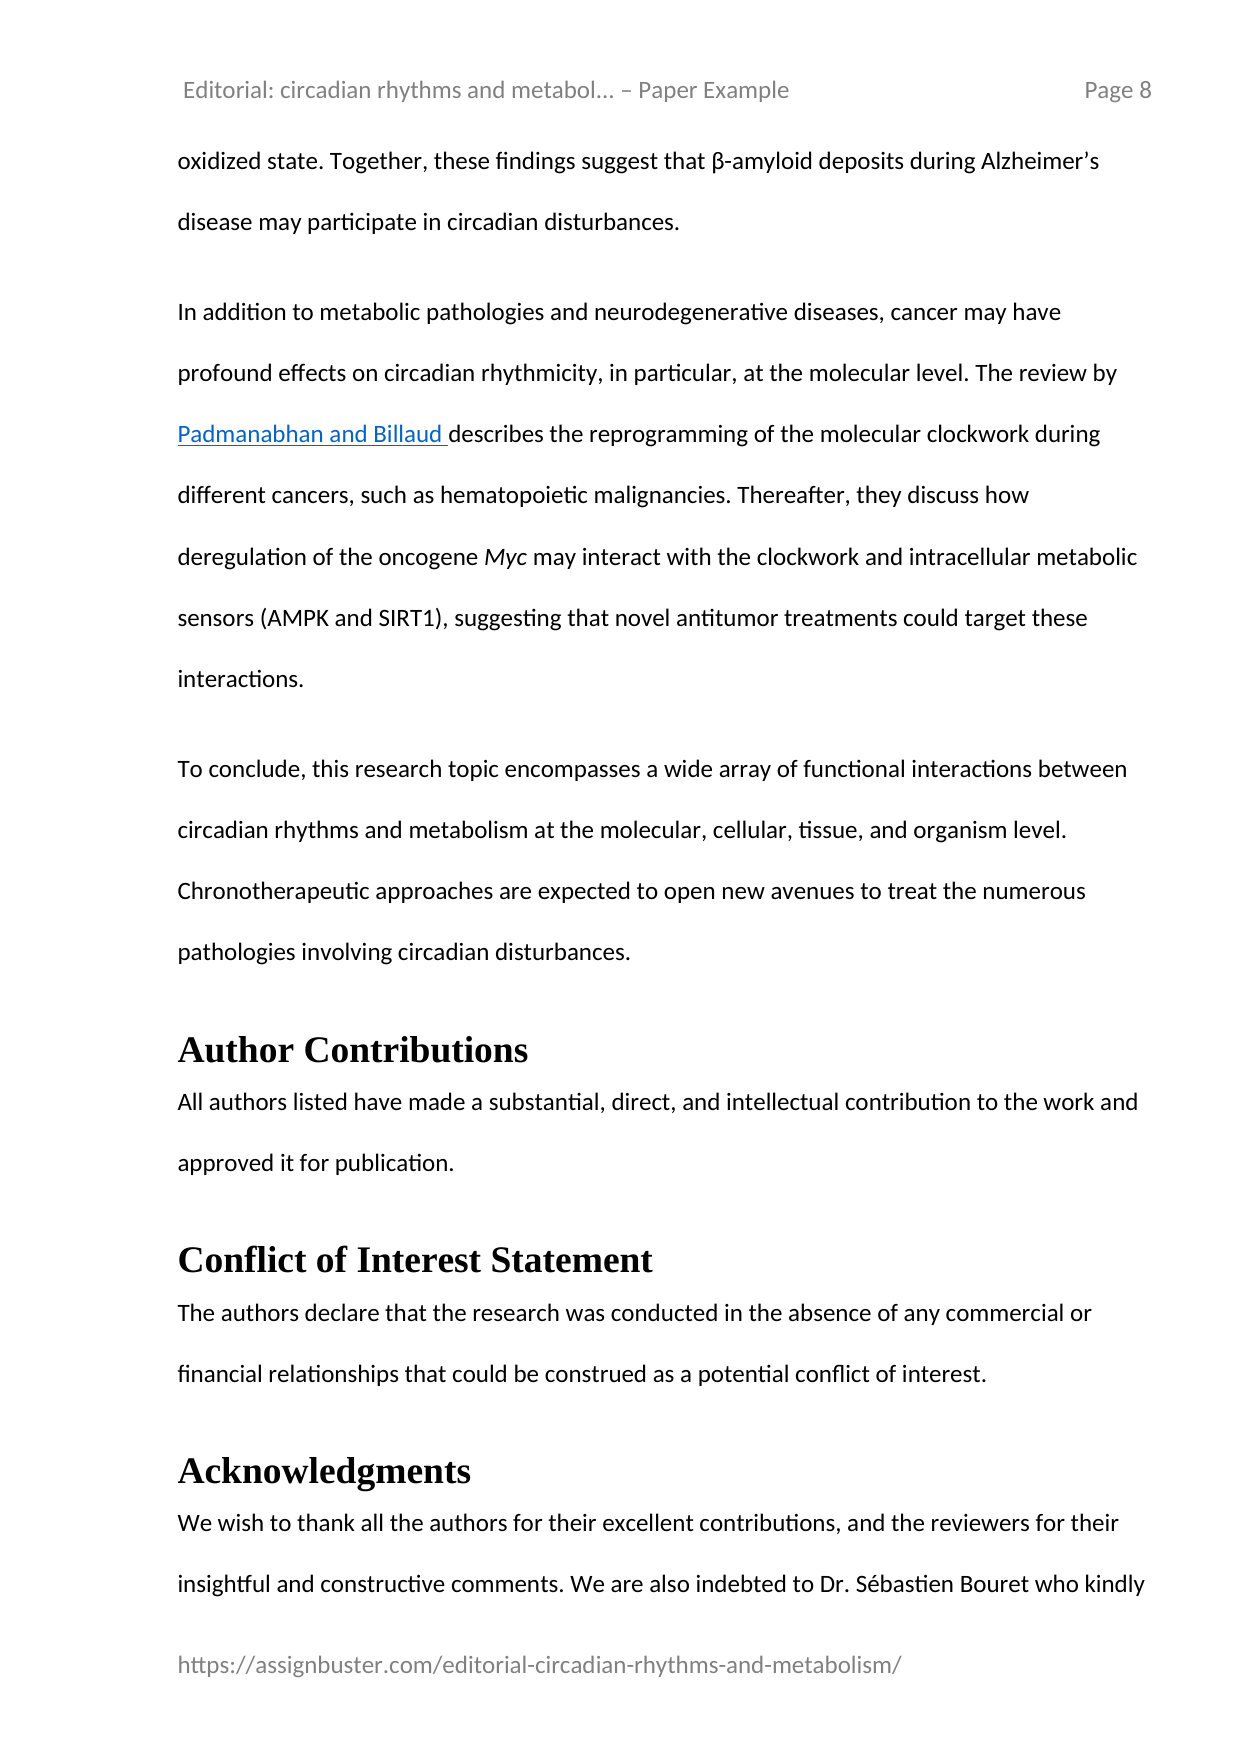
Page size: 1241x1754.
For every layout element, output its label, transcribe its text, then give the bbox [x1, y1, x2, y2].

subtitle Conflict of Interest Statement [177, 1238, 1152, 1281]
text In addition to metabolic pathologies and neurodegenerative diseases, cancer may have profound effects on circadian rhythmicity, in particular, at the molecular level. The review by Padmanabhan and Billaud describes the reprogramming of the molecular clockwork during different cancers, such as hematopoietic malignancies. Thereafter, they discuss how deregulation of the oncogene Myc may interact with the clockwork and intracellular metabolic sensors (AMPK and SIRT1), suggesting that novel antitumor treatments could target these interactions. [177, 297, 1152, 693]
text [177, 145, 1152, 237]
text The authors declare that the research was conducted in the absence of any commercial or financial relationships that could be construed as a potential conflict of interest. [177, 1297, 1152, 1388]
text All authors listed have made a substantial, direct, and intellectual contribution to the work and approved it for publication. [177, 1086, 1152, 1178]
text To conclude, this research topic encompasses a wide array of functional interactions between circadian rhythms and metabolism at the molecular, cellular, tissue, and organism level. Chronotherapeutic approaches are expected to open new avenues to treat the numerous pathologies involving circadian disturbances. [177, 753, 1152, 967]
subtitle Author Contributions [177, 1027, 1152, 1070]
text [177, 1507, 1152, 1599]
subtitle Acknowledgments [177, 1448, 1152, 1491]
